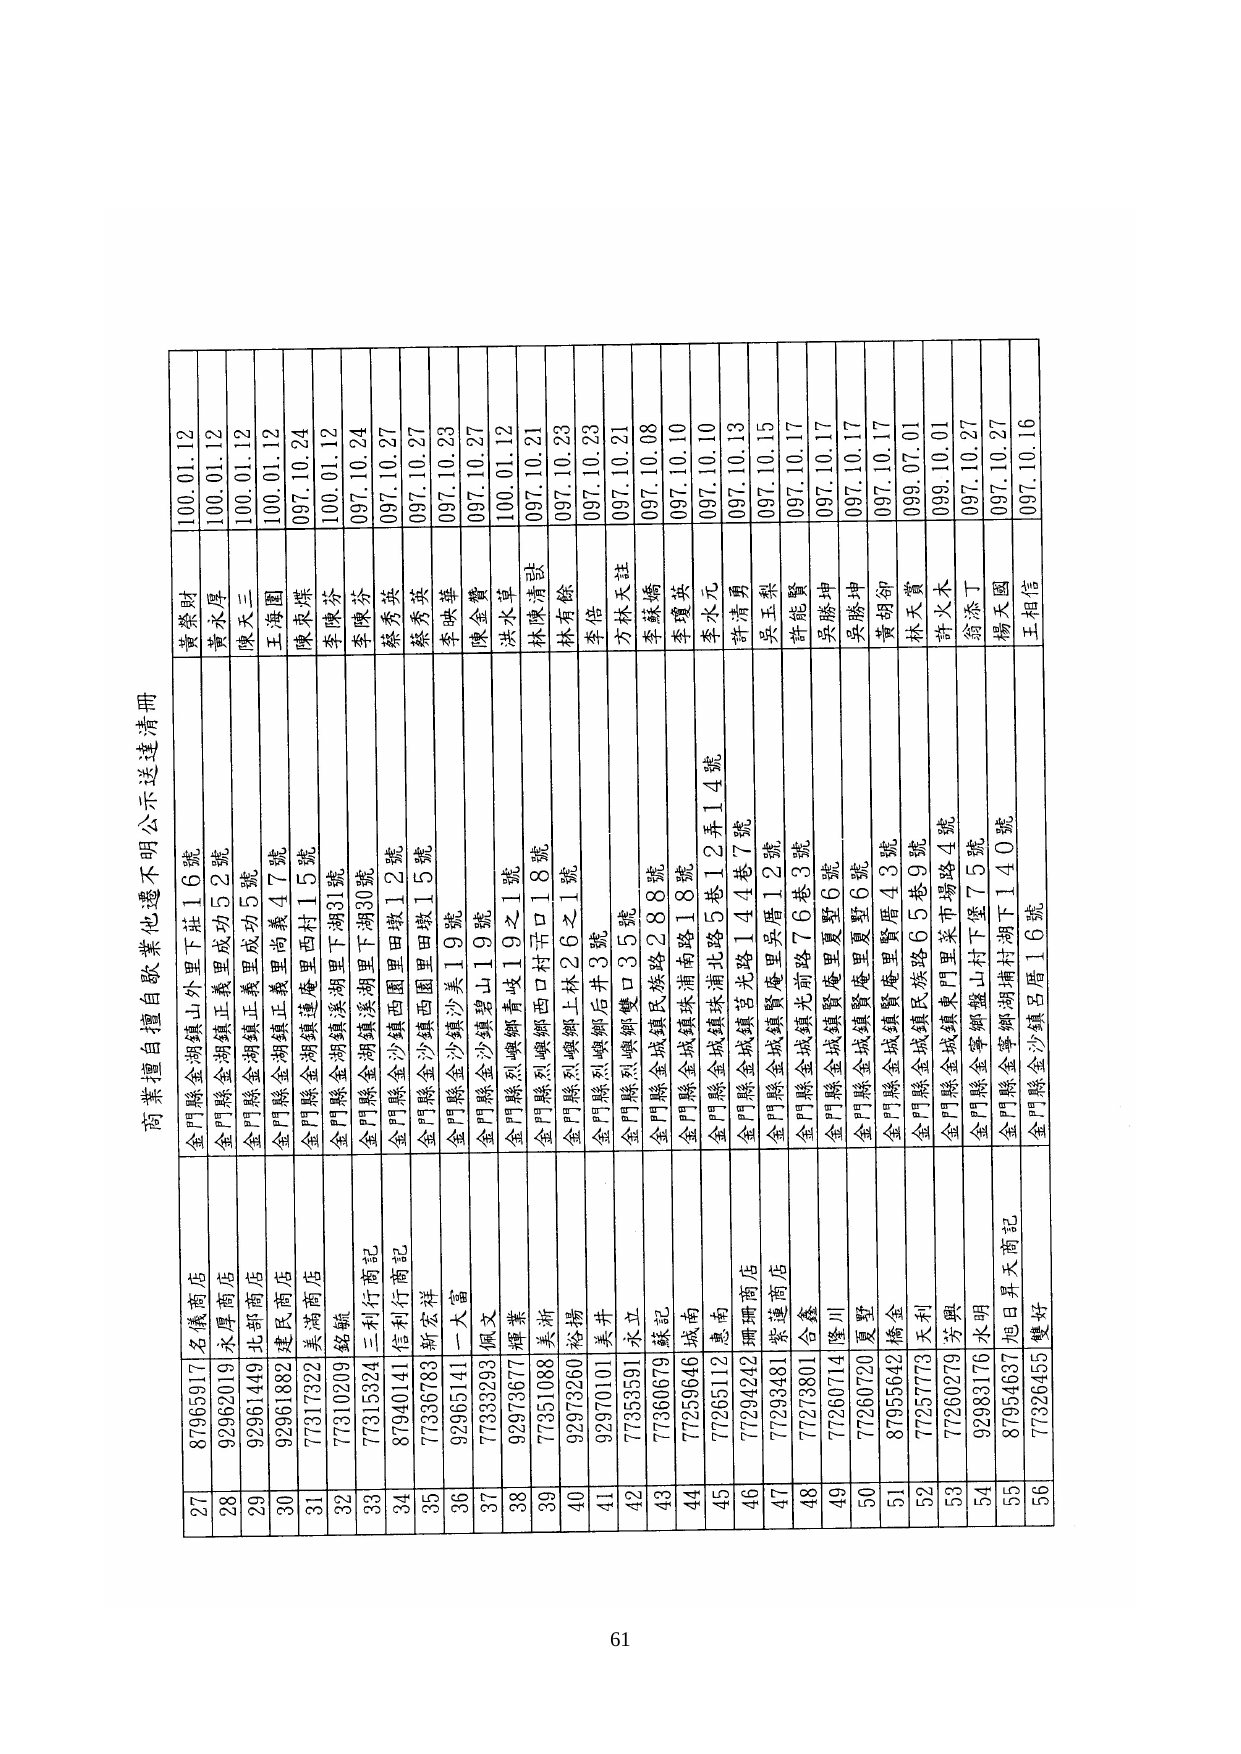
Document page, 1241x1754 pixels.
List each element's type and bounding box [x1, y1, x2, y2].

picture [103, 208, 1137, 1607]
